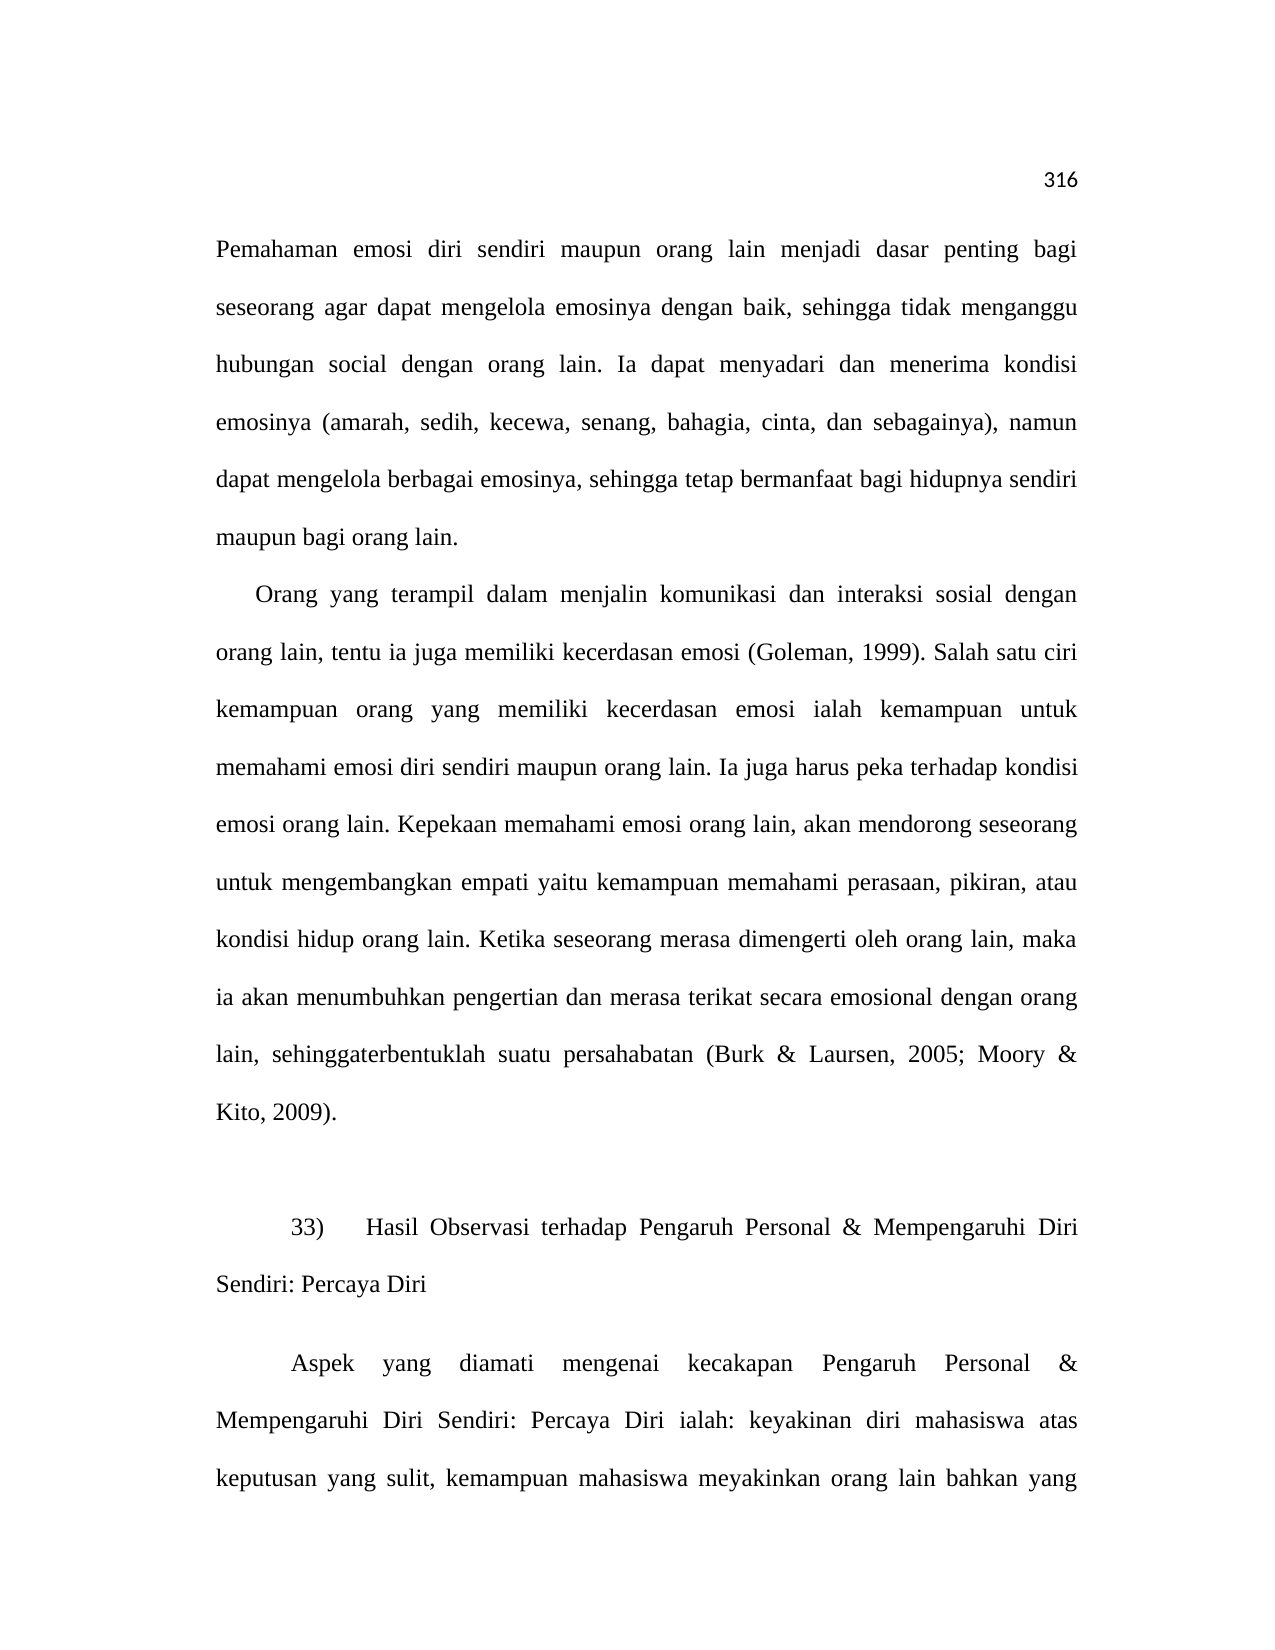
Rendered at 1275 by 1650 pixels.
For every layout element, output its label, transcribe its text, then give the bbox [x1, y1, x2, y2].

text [216, 1348, 1078, 1491]
list Hasil Observasi terhadap Pengaruh Personal & Mempengaruhi Diri Sendiri: Percaya Diri [216, 1212, 1078, 1298]
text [216, 234, 1078, 551]
text Orang yang terampil dalam menjalin komunikasi dan interaksi sosial dengan orang lain, tentu ia juga memiliki kecerdasan emosi (Goleman, 1999). Salah satu ciri kemampuan orang yang memiliki kecerdasan emosi ialah kemampuan untuk memahami emosi diri sendiri maupun orang lain. Ia juga harus peka terhadap kondisi emosi orang lain. Kepekaan memahami emosi orang lain, akan mendorong seseorang untuk mengembangkan empati yaitu kemampuan memahami perasaan, pikiran, atau kondisi hidup orang lain. Ketika seseorang merasa dimengerti oleh orang lain, maka ia akan menumbuhkan pengertian dan merasa terikat secara emosional dengan orang lain, sehinggaterbentuklah suatu persahabatan (Burk & Laursen, 2005; Moory & Kito, 2009). [216, 579, 1078, 1126]
